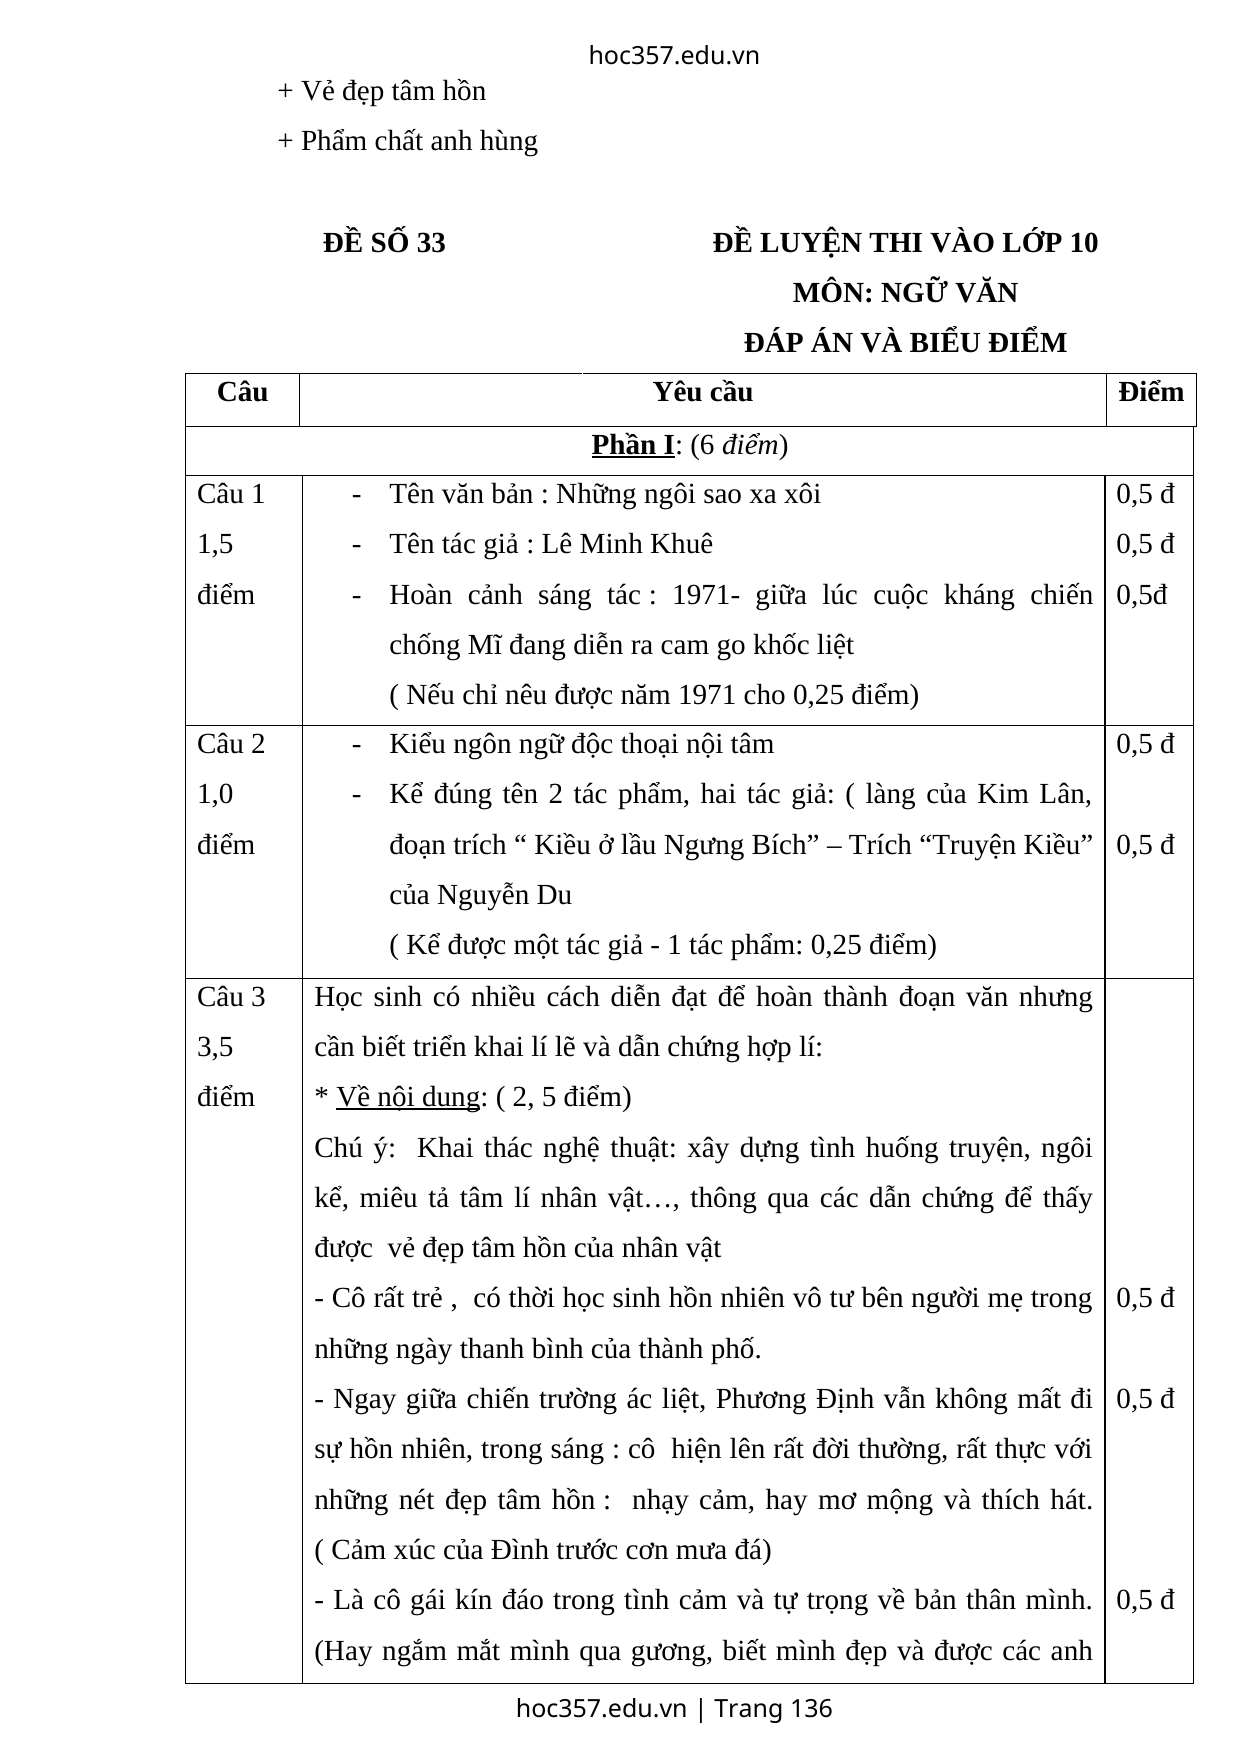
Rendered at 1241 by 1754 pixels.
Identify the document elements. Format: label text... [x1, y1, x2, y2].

table_cell Điểm [1107, 374, 1196, 426]
text + Vẻ đẹp tâm hồn [197, 73, 1152, 106]
table_cell 0,5 đ 0,5 đ 0,5đ [1106, 476, 1193, 725]
table_header ĐỀ SỐ 33 [186, 225, 582, 373]
table_cell Kiểu ngôn ngữ độc thoại nội tâm Kể đúng tên 2 tác phẩm, hai tác giả: ( làng của Kim Lân, đoạn trích “ Kiều ở lầu Ngưng Bích” – Trích “Truyện Kiều” của Nguyễn Du ( Kể được một tác giả - 1 tác phẩm: 0,25 điểm) [303, 726, 1104, 978]
table_cell Phần I: (6 điểm) [186, 427, 1193, 475]
table_cell Câu 3 3,5 điểm [186, 979, 302, 1683]
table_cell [303, 979, 1104, 1683]
table_cell Câu 2 1,0 điểm [186, 726, 302, 978]
table_header ĐỀ LUYỆN THI VÀO LỚP 10 MÔN: NGỮ VĂN ĐÁP ÁN VÀ BIỂU ĐIỂM [583, 225, 1228, 373]
text + Phẩm chất anh hùng [197, 123, 1152, 157]
table_cell 0,5 đ 0,5 đ [1106, 726, 1193, 978]
table_cell Câu 1 1,5 điểm [186, 476, 302, 725]
table_cell Yêu cầu [300, 374, 1106, 426]
table_cell Câu [186, 374, 299, 426]
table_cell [1106, 979, 1193, 1683]
table_cell Tên văn bản : Những ngôi sao xa xôi Tên tác giả : Lê Minh Khuê Hoàn cảnh sáng tác : 1971- giữa lúc cuộc kháng chiến chống Mĩ đang diễn ra cam go khốc liệt ( Nếu chỉ nêu được năm 1971 cho 0,25 điểm) [303, 476, 1104, 725]
